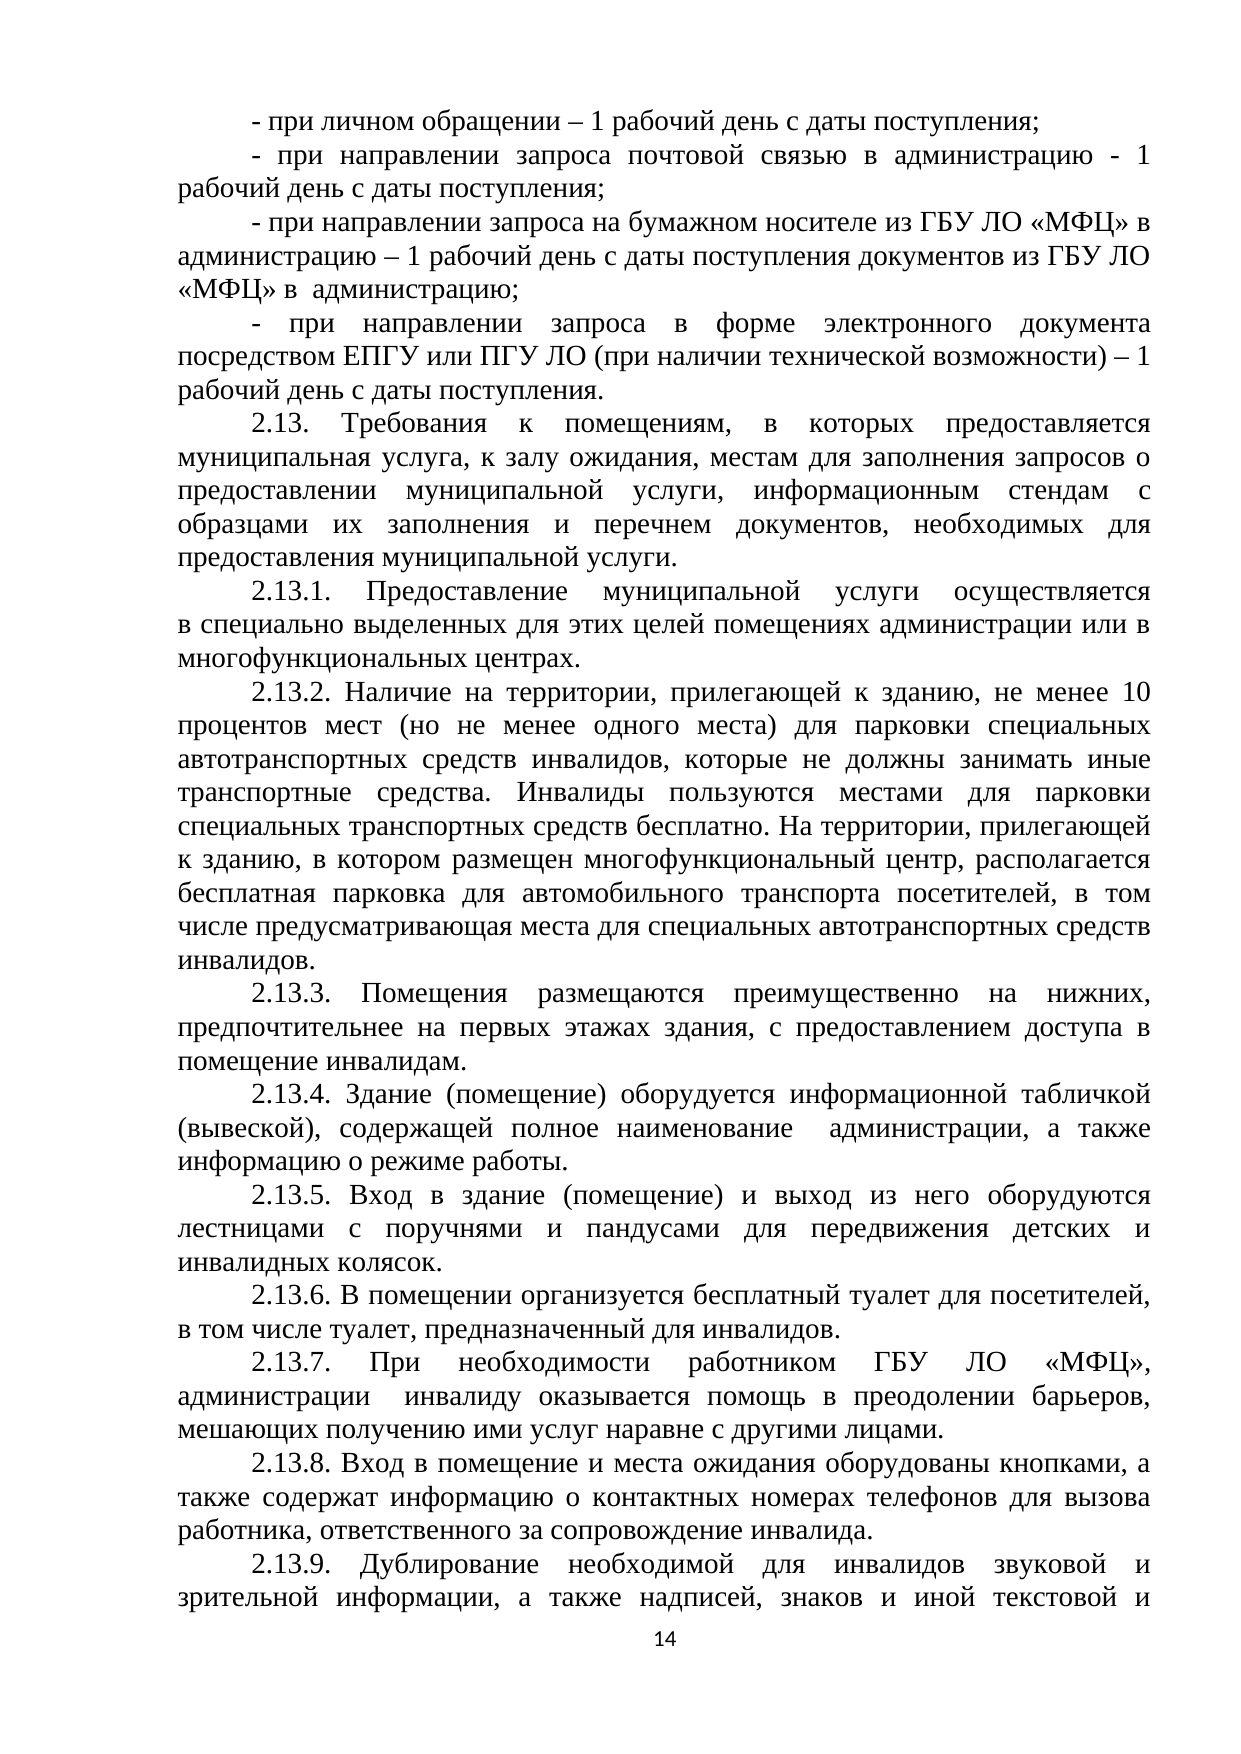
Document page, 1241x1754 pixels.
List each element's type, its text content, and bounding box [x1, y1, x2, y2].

text 2.13.3. Помещения размещаются преимущественно на нижних, предпочтительнее на первых этажах здания, с предоставлением доступа в помещение инвалидам. [177, 976, 1152, 1076]
text - при направлении запроса на бумажном носителе из ГБУ ЛО «МФЦ» в администрацию – 1 рабочий день с даты поступления документов из ГБУ ЛО «МФЦ» в администрацию; [177, 204, 1152, 305]
text 2.13.6. В помещении организуется бесплатный туалет для посетителей, в том числе туалет, предназначенный для инвалидов. [177, 1277, 1152, 1344]
text 2.13.2. Наличие на территории, прилегающей к зданию, не менее 10 процентов мест (но не менее одного места) для парковки специальных автотранспортных средств инвалидов, которые не должны занимать иные транспортные средства. Инвалиды пользуются местами для парковки специальных транспортных средств бесплатно. На территории, прилегающей к зданию, в котором размещен многофункциональный центр, располагается бесплатная парковка для автомобильного транспорта посетителей, в том числе предусматривающая места для специальных автотранспортных средств инвалидов. [177, 674, 1152, 976]
text - при направлении запроса почтовой связью в администрацию - 1 рабочий день с даты поступления; [177, 137, 1152, 204]
text 2.13.4. Здание (помещение) оборудуется информационной табличкой (вывеской), содержащей полное наименование администрации, а также информацию о режиме работы. [177, 1076, 1152, 1177]
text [177, 1546, 1152, 1613]
text 2.13.7. При необходимости работником ГБУ ЛО «МФЦ», администрации инвалиду оказывается помощь в преодолении барьеров, мешающих получению ими услуг наравне с другими лицами. [177, 1344, 1152, 1445]
text 2.13. Требования к помещениям, в которых предоставляется муниципальная услуга, к залу ожидания, местам для заполнения запросов о предоставлении муниципальной услуги, информационным стендам с образцами их заполнения и перечнем документов, необходимых для предоставления муниципальной услуги. [177, 405, 1152, 573]
text 2.13.8. Вход в помещение и места ожидания оборудованы кнопками, а также содержат информацию о контактных номерах телефонов для вызова работника, ответственного за сопровождение инвалида. [177, 1445, 1152, 1546]
text 2.13.5. Вход в здание (помещение) и выход из него оборудуются лестницами с поручнями и пандусами для передвижения детских и инвалидных колясок. [177, 1177, 1152, 1277]
text - при направлении запроса в форме электронного документа посредством ЕПГУ или ПГУ ЛО (при наличии технической возможности) – 1 рабочий день с даты поступления. [177, 305, 1152, 405]
text 2.13.1. Предоставление муниципальной услуги осуществляется в специально выделенных для этих целей помещениях администрации или в многофункциональных центрах. [177, 573, 1152, 674]
text - при личном обращении – 1 рабочий день с даты поступления; [177, 103, 1152, 137]
